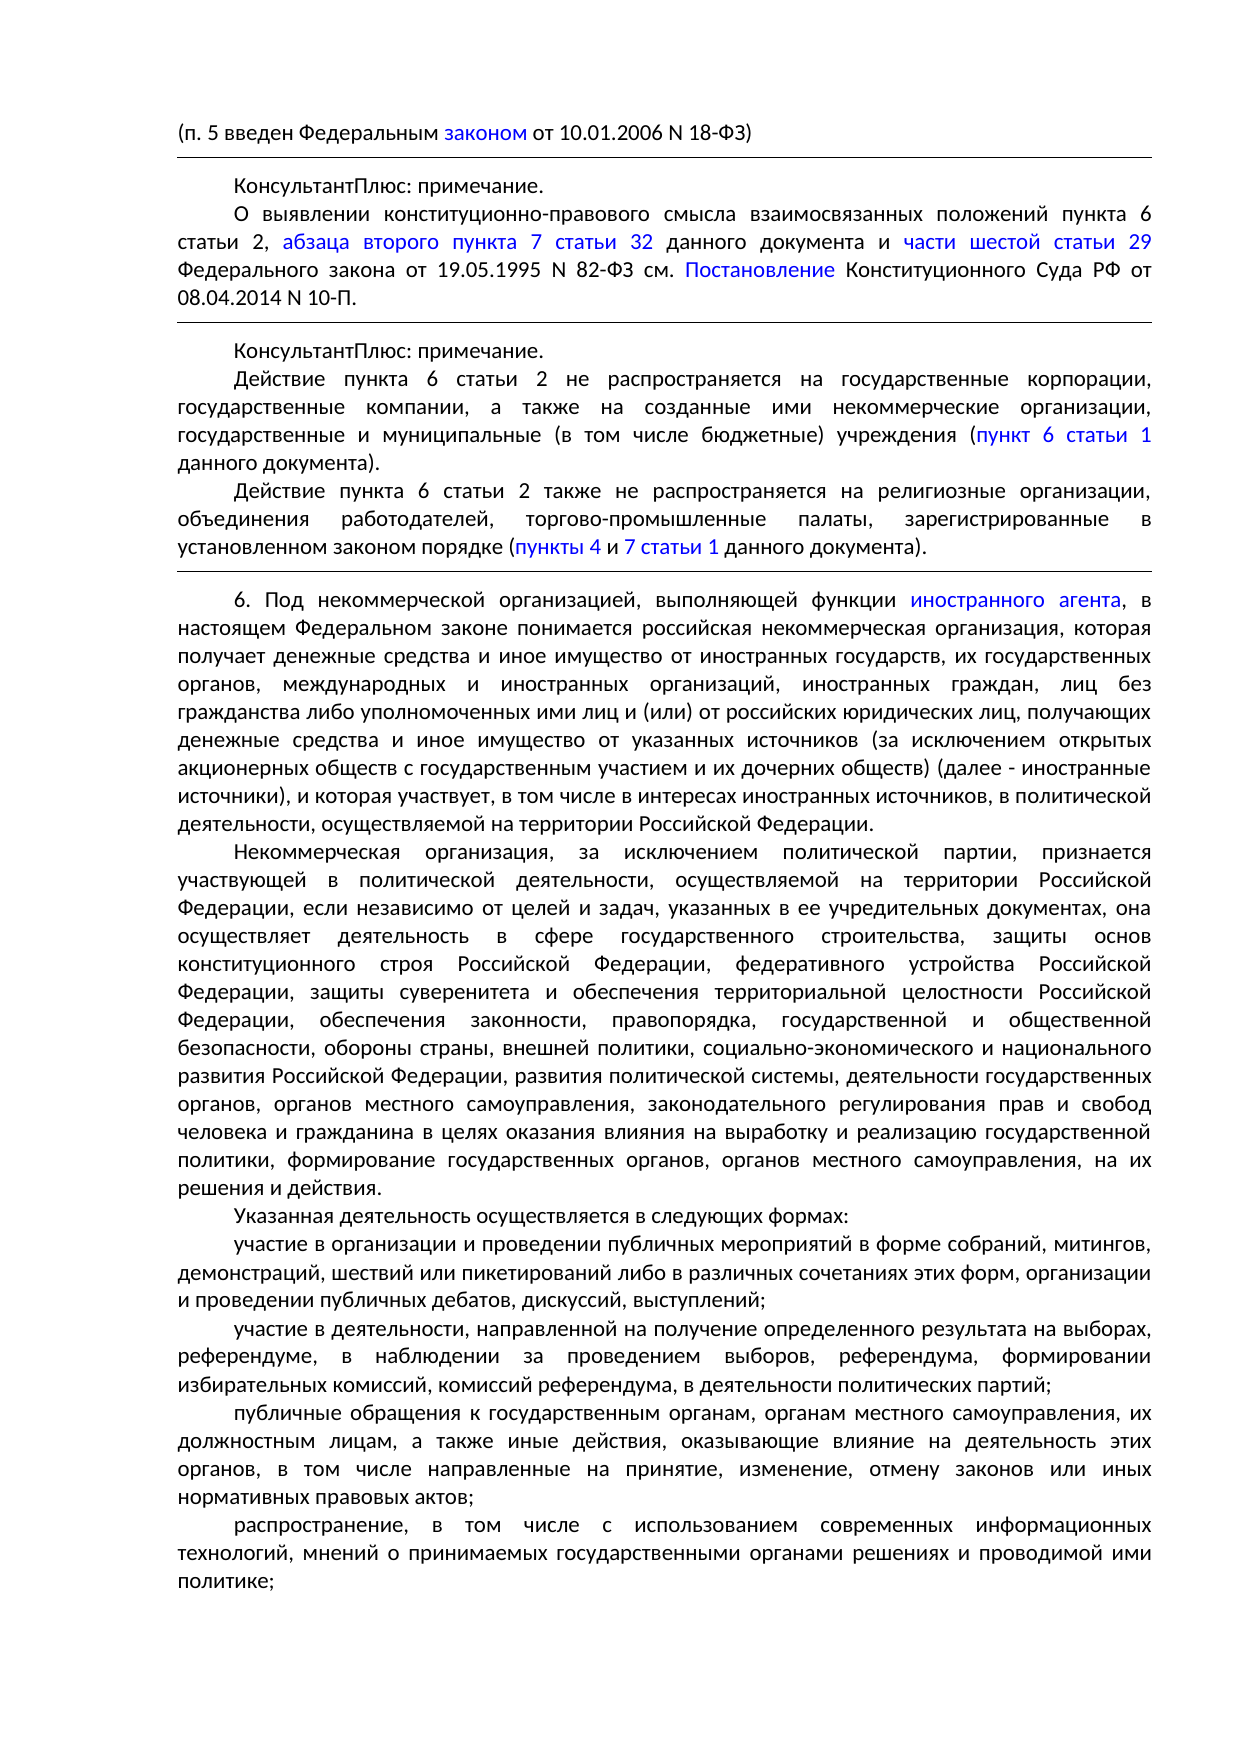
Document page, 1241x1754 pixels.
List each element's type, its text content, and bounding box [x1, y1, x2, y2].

text участие в организации и проведении публичных мероприятий в форме собраний, митингов, демонстраций, шествий или пикетирований либо в различных сочетаниях этих форм, организации и проведении публичных дебатов, дискуссий, выступлений; [177, 1229, 1152, 1314]
text КонсультантПлюс: примечание. [177, 336, 1152, 364]
text публичные обращения к государственным органам, органам местного самоуправления, их должностным лицам, а также иные действия, оказывающие влияние на деятельность этих органов, в том числе направленные на принятие, изменение, отмену законов или иных нормативных правовых актов; [177, 1398, 1152, 1510]
text участие в деятельности, направленной на получение определенного результата на выборах, референдуме, в наблюдении за проведением выборов, референдума, формировании избирательных комиссий, комиссий референдума, в деятельности политических партий; [177, 1314, 1152, 1398]
text (п. 5 введен Федеральным законом от 10.01.2006 N 18-ФЗ) [177, 118, 1152, 146]
text Указанная деятельность осуществляется в следующих формах: [177, 1202, 1152, 1229]
text Действие пункта 6 статьи 2 также не распространяется на религиозные организации, объединения работодателей, торгово-промышленные палаты, зарегистрированные в установленном законом порядке (пункты 4 и 7 статьи 1 данного документа). [177, 476, 1152, 560]
text распространение, в том числе с использованием современных информационных технологий, мнений о принимаемых государственными органами решениях и проводимой ими политике; [177, 1510, 1152, 1594]
text КонсультантПлюс: примечание. [177, 171, 1152, 199]
text О выявлении конституционно-правового смысла взаимосвязанных положений пункта 6 статьи 2, абзаца второго пункта 7 статьи 32 данного документа и части шестой статьи 29 Федерального закона от 19.05.1995 N 82-ФЗ см. Постановление Конституционного Суда РФ от 08.04.2014 N 10-П. [177, 199, 1152, 311]
text Некоммерческая организация, за исключением политической партии, признается участвующей в политической деятельности, осуществляемой на территории Российской Федерации, если независимо от целей и задач, указанных в ее учредительных документах, она осуществляет деятельность в сфере государственного строительства, защиты основ конституционного строя Российской Федерации, федеративного устройства Российской Федерации, защиты суверенитета и обеспечения территориальной целостности Российской Федерации, обеспечения законности, правопорядка, государственной и общественной безопасности, обороны страны, внешней политики, социально-экономического и национального развития Российской Федерации, развития политической системы, деятельности государственных органов, органов местного самоуправления, законодательного регулирования прав и свобод человека и гражданина в целях оказания влияния на выработку и реализацию государственной политики, формирование государственных органов, органов местного самоуправления, на их решения и действия. [177, 837, 1152, 1202]
text 6. Под некоммерческой организацией, выполняющей функции иностранного агента, в настоящем Федеральном законе понимается российская некоммерческая организация, которая получает денежные средства и иное имущество от иностранных государств, их государственных органов, международных и иностранных организаций, иностранных граждан, лиц без гражданства либо уполномоченных ими лиц и (или) от российских юридических лиц, получающих денежные средства и иное имущество от указанных источников (за исключением открытых акционерных обществ с государственным участием и их дочерних обществ) (далее - иностранные источники), и которая участвует, в том числе в интересах иностранных источников, в политической деятельности, осуществляемой на территории Российской Федерации. [177, 585, 1152, 837]
text Действие пункта 6 статьи 2 не распространяется на государственные корпорации, государственные компании, а также на созданные ими некоммерческие организации, государственные и муниципальные (в том числе бюджетные) учреждения (пункт 6 статьи 1 данного документа). [177, 364, 1152, 476]
